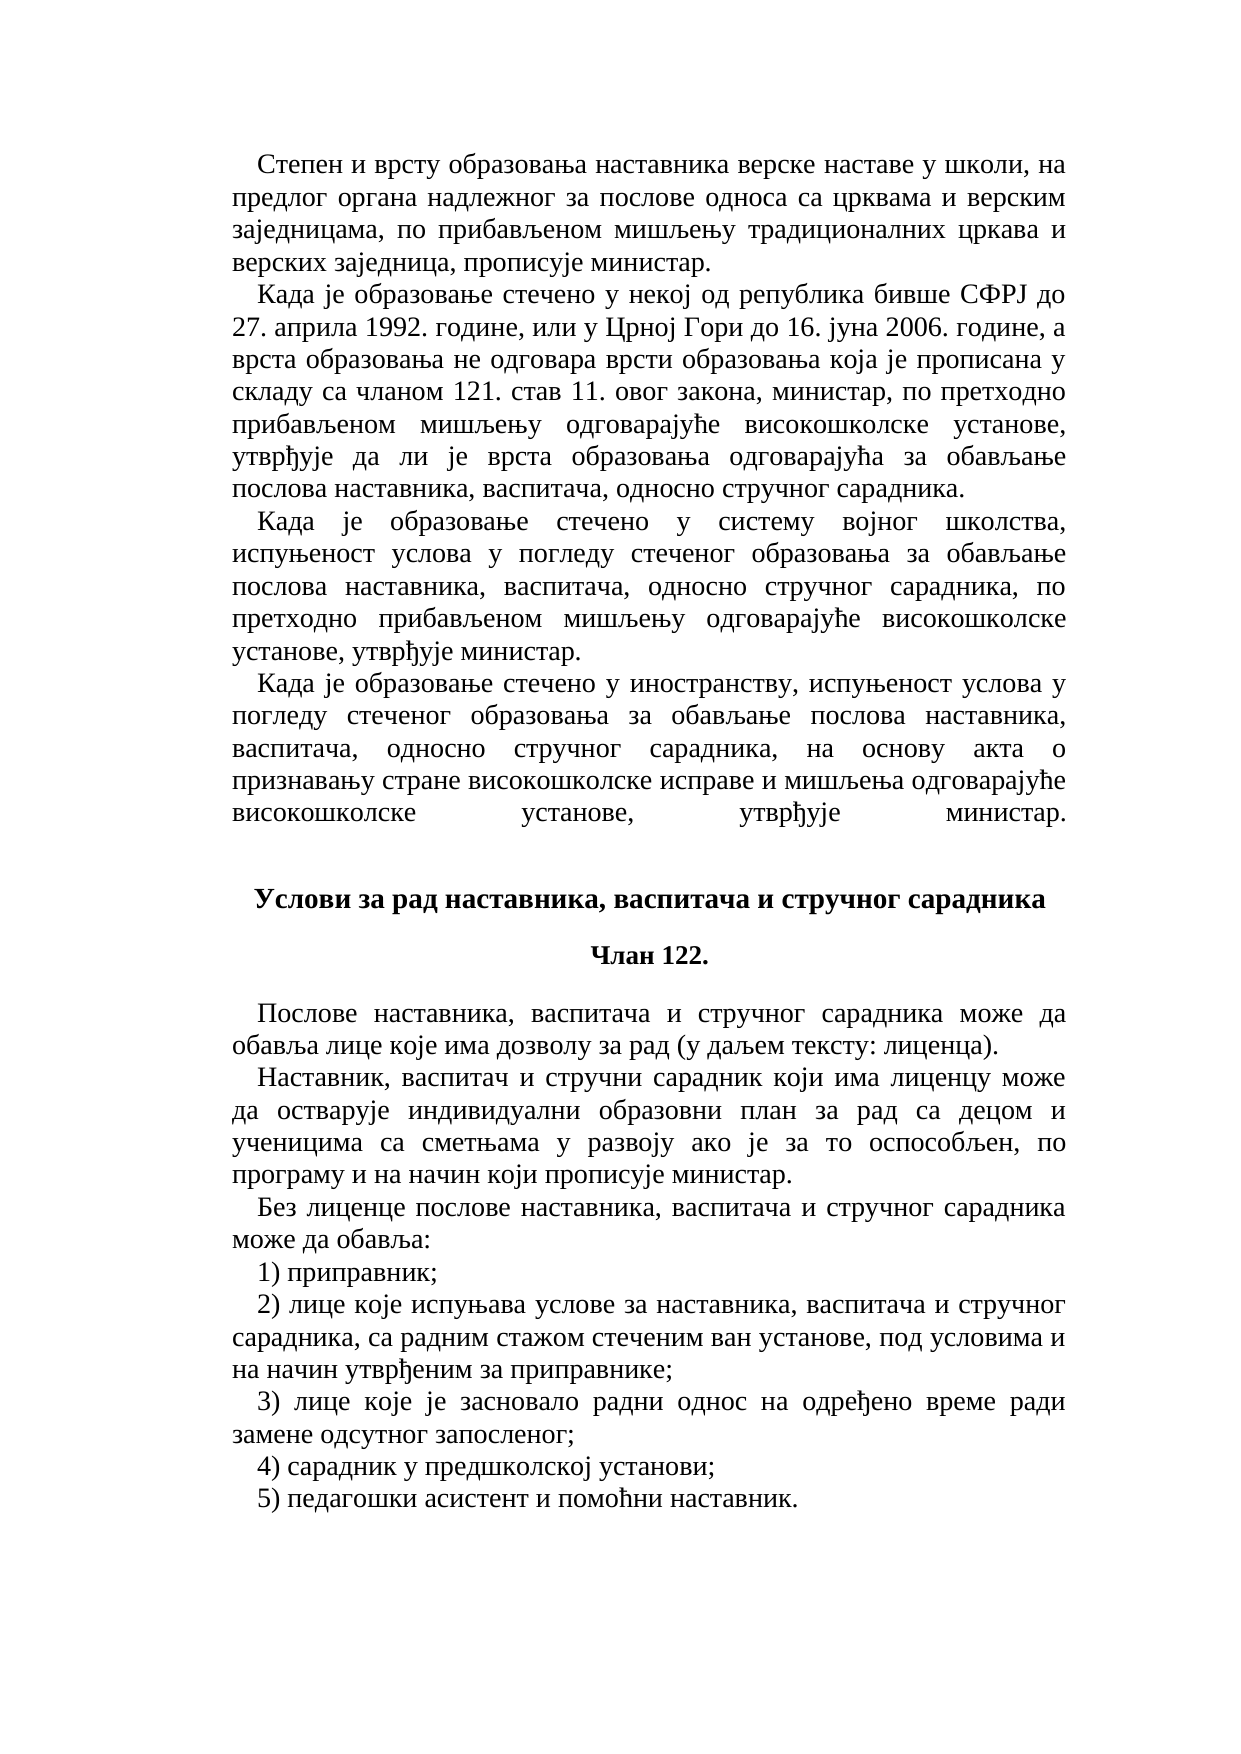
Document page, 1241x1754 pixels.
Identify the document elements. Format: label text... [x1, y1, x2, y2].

text Степен и врсту образовања наставника верске наставе у школи, на предлог органа надлежног за послове односа са црквама и верским заједницама, по прибављеном мишљењу традиционалних цркава и верских заједница, прописује министар. [232, 148, 1067, 277]
text 5) педагошки асистент и помоћни наставник. [232, 1482, 1067, 1514]
text Послове наставника, васпитача и стручног сарадника може да обавља лице које има дозволу за рад (у даљем тексту: лиценца). [232, 996, 1067, 1060]
text 4) сарадник у предшколској установи; [232, 1449, 1067, 1482]
text Без лиценце послове наставника, васпитача и стручног сарадника може да обавља: [232, 1190, 1067, 1255]
text Наставник, васпитач и стручни сарадник који има лиценцу може да остварује индивидуални образовни план за рад са децом и ученицима са сметњама у развоју ако је за то оспособљен, по програму и на начин који прописује министар. [232, 1060, 1067, 1190]
text Када је образовање стечено у систему војног школства, испуњеност услова у погледу стеченог образовања за обављање послова наставника, васпитача, односно стручног сарадника, по претходно прибављеном мишљењу одговарајуће високошколске установе, утврђује министар. [232, 504, 1067, 666]
text 3) лице које је засновало радни однос на одређено време ради замене одсутног запосленог; [232, 1384, 1067, 1449]
text Када је образовање стечено у иностранству, испуњеност услова у погледу стеченог образовања за обављање послова наставника, васпитача, односно стручног сарадника, на основу акта о признавању стране високошколске исправе и мишљења одговарајуће високошколске установе, утврђује министар. [232, 666, 1067, 856]
text 2) лице које испуњава услове за наставника, васпитача и стручног сарадника, са радним стажом стеченим ван установе, под условима и на начин утврђеним за приправнике; [232, 1287, 1067, 1384]
text 1) приправник; [232, 1255, 1067, 1287]
text Када је образовање стечено у некој од република бивше СФРЈ до 27. априла 1992. године, или у Црној Гори до 16. јуна 2006. године, а врста образовања не одговара врсти образовања која је прописана у складу са чланом 121. став 11. овог закона, министар, по претходно прибављеном мишљењу одговарајуће високошколске установе, утврђује да ли је врста образовања одговарајућа за обављање послова наставника, васпитача, односно стручног сарадника. [232, 277, 1067, 504]
text Члан 122. [177, 939, 1122, 971]
text Услови за рад наставника, васпитача и стручног сарадника [177, 881, 1122, 914]
